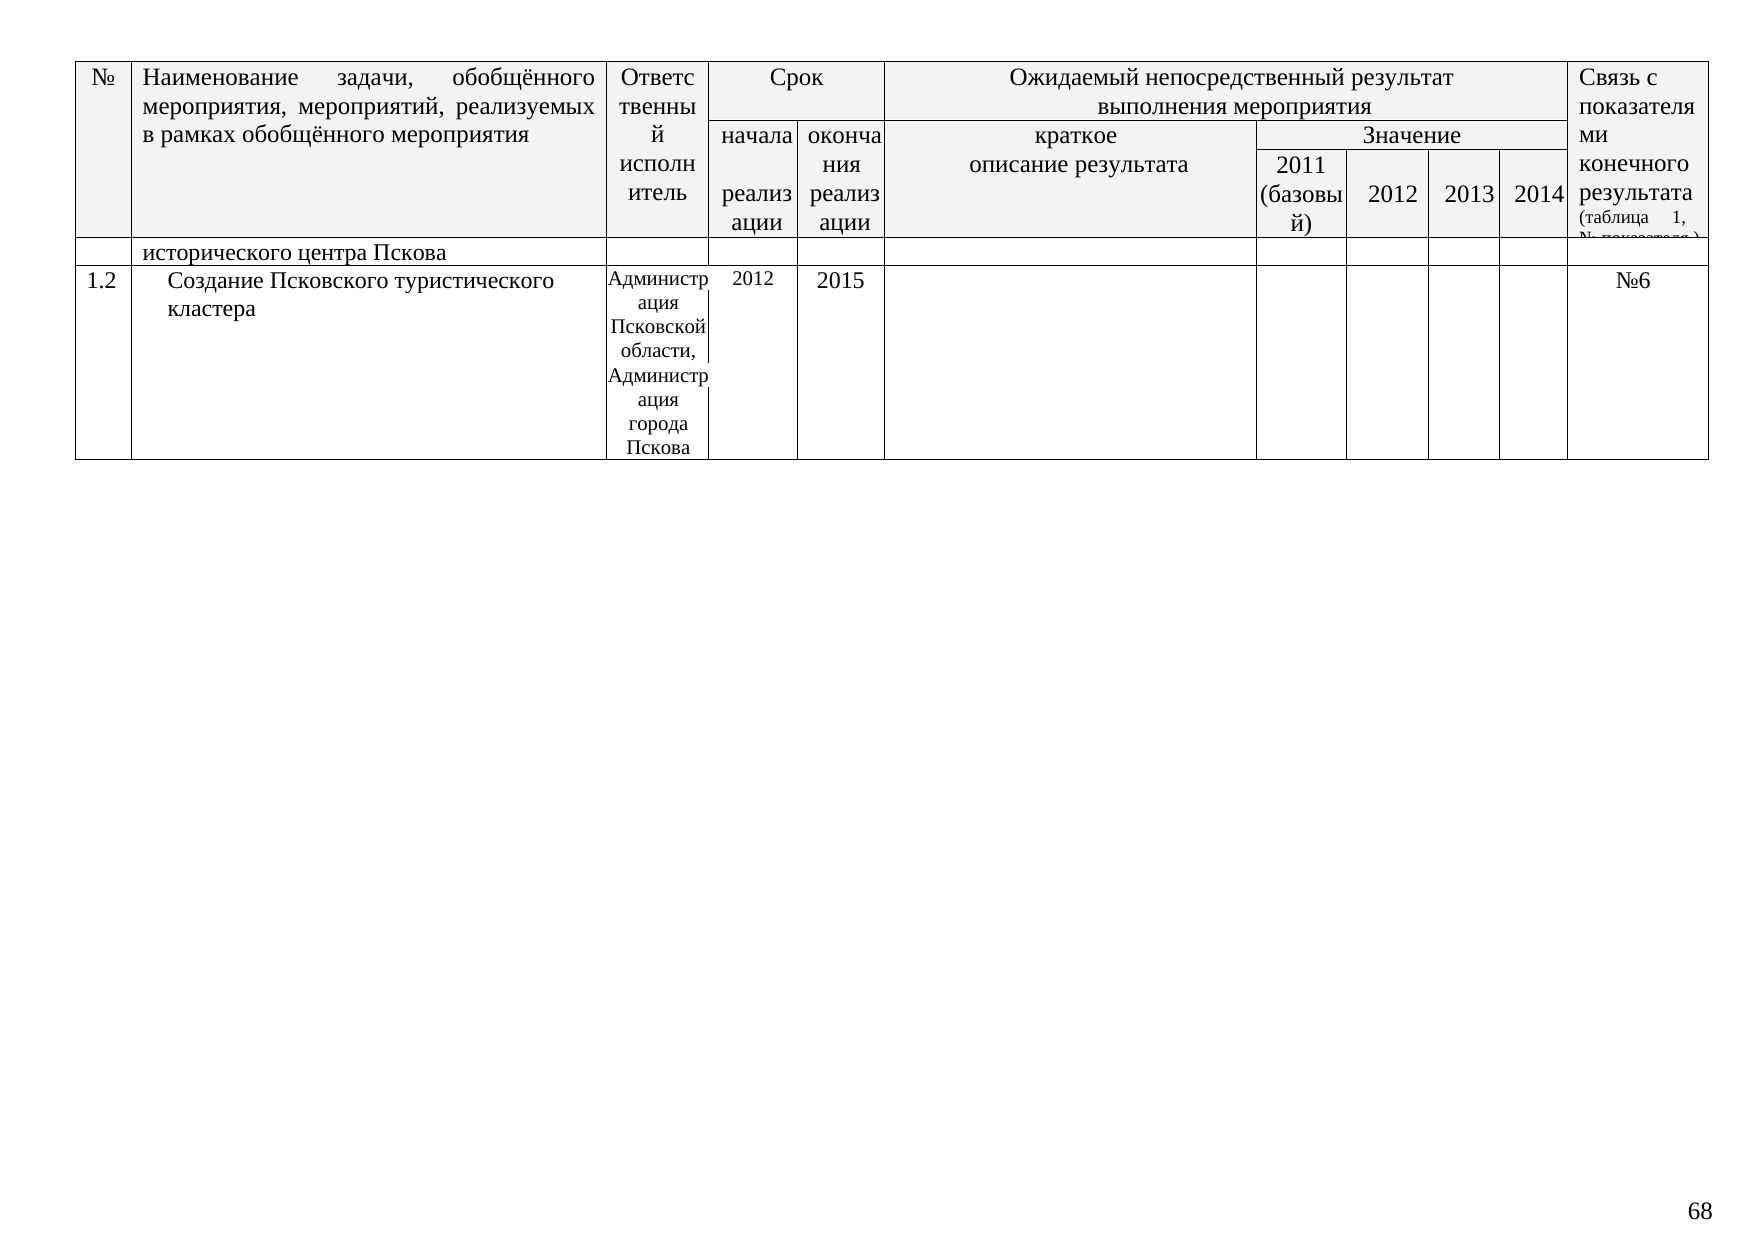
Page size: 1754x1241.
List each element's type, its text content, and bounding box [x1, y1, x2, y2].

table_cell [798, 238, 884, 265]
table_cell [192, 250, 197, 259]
table_header № [76, 62, 131, 237]
table_cell 2011 (базовый) [1257, 150, 1346, 237]
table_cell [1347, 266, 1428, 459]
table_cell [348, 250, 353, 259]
table_cell 2013 [1429, 150, 1499, 237]
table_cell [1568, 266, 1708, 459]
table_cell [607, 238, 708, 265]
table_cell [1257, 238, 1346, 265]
table_cell начала реализации [709, 121, 797, 237]
table_header Связь с показателями конечного результата (таблица 1, № показателя ) [1568, 62, 1708, 237]
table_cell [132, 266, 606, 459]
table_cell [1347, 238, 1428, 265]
table_cell 2014 [1500, 150, 1567, 237]
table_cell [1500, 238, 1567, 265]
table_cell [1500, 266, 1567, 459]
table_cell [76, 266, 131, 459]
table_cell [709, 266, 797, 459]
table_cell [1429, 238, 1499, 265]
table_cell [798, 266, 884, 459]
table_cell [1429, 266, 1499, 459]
table_header Ответственный исполнитель [607, 62, 708, 237]
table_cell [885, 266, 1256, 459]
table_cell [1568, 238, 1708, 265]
table_header Срок [709, 62, 884, 119]
table_cell 2012 [1347, 150, 1428, 237]
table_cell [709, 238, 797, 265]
table_cell Значение [1257, 121, 1567, 149]
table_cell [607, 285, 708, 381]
table_header Ожидаемый непосредственный результат выполнения мероприятия [885, 62, 1567, 119]
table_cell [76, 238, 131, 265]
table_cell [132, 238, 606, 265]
table_cell краткое описание результата [885, 121, 1256, 237]
table_header Наименование задачи, обобщённого мероприятия, мероприятий, реализуемых в рамках обобщённого мероприятия [132, 62, 606, 237]
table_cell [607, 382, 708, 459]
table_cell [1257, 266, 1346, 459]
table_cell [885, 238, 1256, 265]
table_cell окончания реализации [798, 121, 884, 237]
